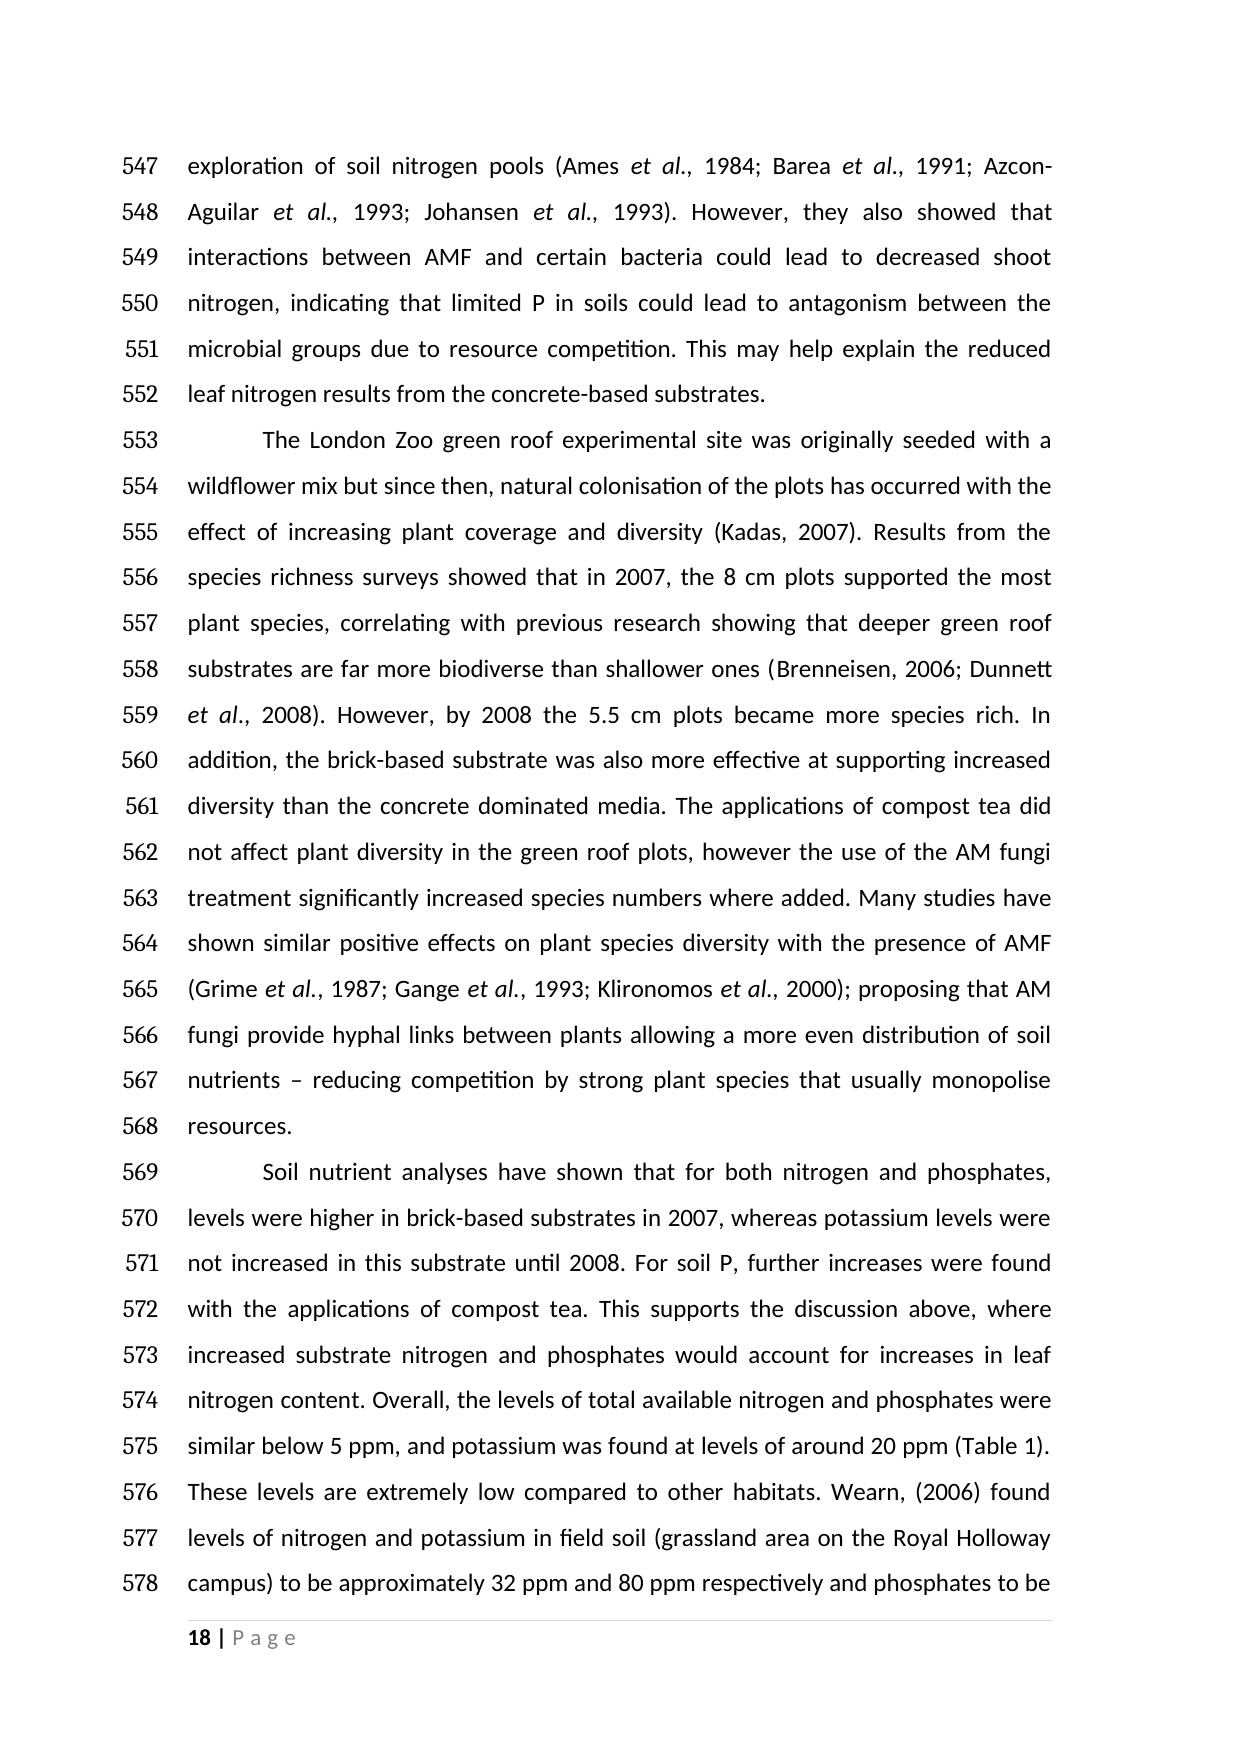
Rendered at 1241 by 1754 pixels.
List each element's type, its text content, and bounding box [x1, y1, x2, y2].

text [187, 150, 1053, 409]
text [187, 1156, 1053, 1598]
text The London Zoo green roof experimental site was originally seeded with a wildflower mix but since then, natural colonisation of the plots has occurred with the effect of increasing plant coverage and diversity (Kadas, 2007). Results from the species richness surveys showed that in 2007, the 8 cm plots supported the most plant species, correlating with previous research showing that deeper green roof substrates are far more biodiverse than shallower ones (Brenneisen, 2006; Dunnett et al., 2008). However, by 2008 the 5.5 cm plots became more species rich. In addition, the brick-based substrate was also more effective at supporting increased diversity than the concrete dominated media. The applications of compost tea did not affect plant diversity in the green roof plots, however the use of the AM fungi treatment significantly increased species numbers where added. Many studies have shown similar positive effects on plant species diversity with the presence of AMF (Grime et al., 1987; Gange et al., 1993; Klironomos et al., 2000); proposing that AM fungi provide hyphal links between plants allowing a more even distribution of soil nutrients – reducing competition by strong plant species that usually monopolise resources. [187, 424, 1053, 1141]
